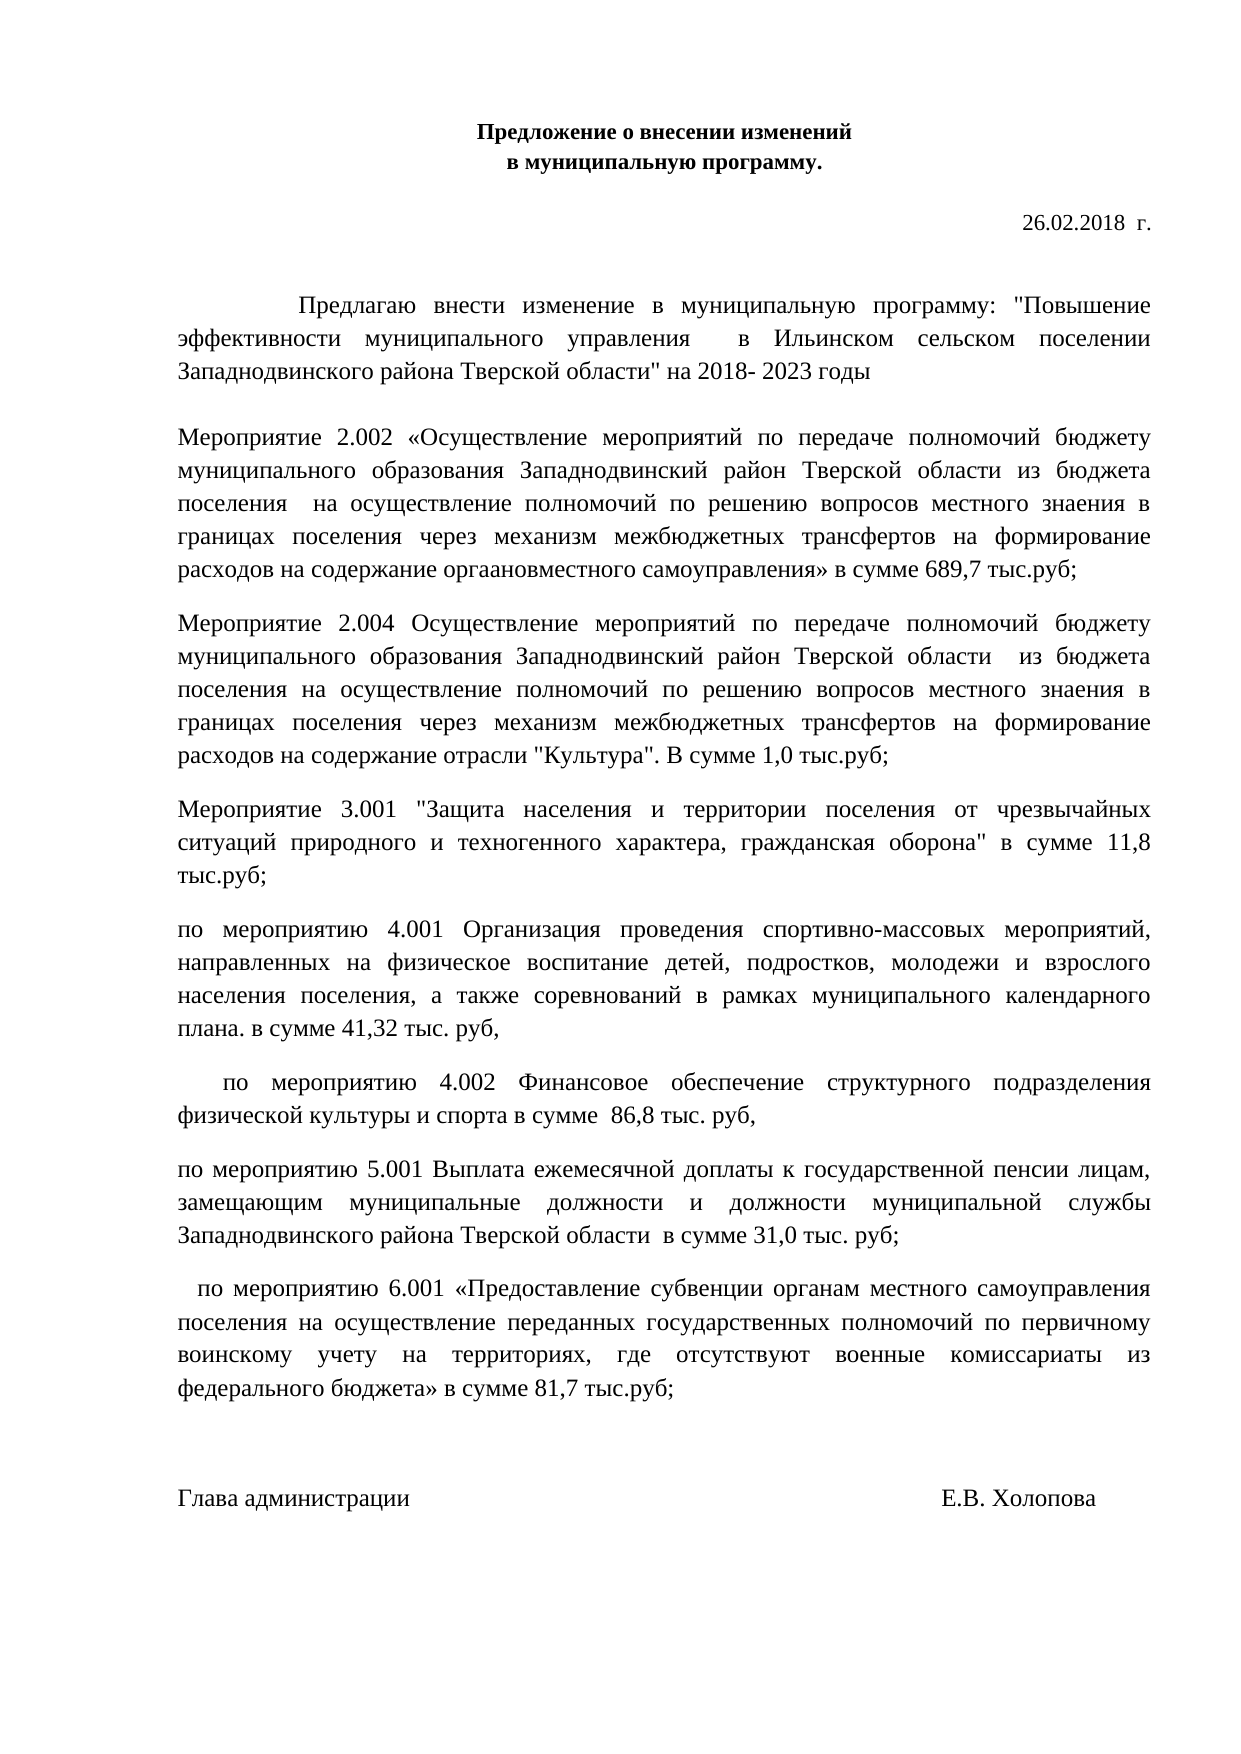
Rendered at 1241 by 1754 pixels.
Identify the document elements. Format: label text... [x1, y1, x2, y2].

text по мероприятию 5.001 Выплата ежемесячной доплаты к государственной пенсии лицам, замещающим муниципальные должности и должности муниципальной службы Западнодвинского района Тверской области в сумме 31,0 тыс. руб; [177, 1154, 1152, 1248]
text Предлагаю внести изменение в муниципальную программу: "Повышение эффективности муниципального управления в Ильинском сельском поселении Западнодвинского района Тверской области" на 2018- 2023 годы [177, 290, 1152, 385]
text Мероприятие 2.002 «Осуществление мероприятий по передаче полномочий бюджету муниципального образования Западнодвинский район Тверской области из бюджета поселения на осуществление полномочий по решению вопросов местного знаения в границах поселения через механизм межбюджетных трансфертов на формирование расходов на содержание оргаановместного самоуправления» в сумме 689,7 тыс.руб; [177, 422, 1152, 583]
text Мероприятие 3.001 "Защита населения и территории поселения от чрезвычайных ситуаций природного и техногенного характера, гражданская оборона" в сумме 11,8 тыс.руб; [177, 794, 1152, 889]
text Глава администрации Е.В. Холопова [177, 1483, 1152, 1512]
text по мероприятию 4.001 Организация проведения спортивно-массовых мероприятий, направленных на физическое воспитание детей, подростков, молодежи и взрослого населения поселения, а также соревнований в рамках муниципального календарного плана. в сумме 41,32 тыс. руб, [177, 914, 1152, 1042]
text по мероприятию 4.002 Финансовое обеспечение структурного подразделения физической культуры и спорта в сумме 86,8 тыс. руб, [177, 1067, 1152, 1128]
text Предложение о внесении изменений [177, 118, 1152, 144]
text по мероприятию 6.001 «Предоставление субвенции органам местного самоуправления поселения на осуществление переданных государственных полномочий по первичному воинскому учету на территориях, где отсутствуют военные комиссариаты из федерального бюджета» в сумме 81,7 тыс.руб; [177, 1273, 1152, 1401]
text в муниципальную программу. [177, 148, 1152, 175]
text 26.02.2018 г. [177, 209, 1152, 235]
text Мероприятие 2.004 Осуществление мероприятий по передаче полномочий бюджету муниципального образования Западнодвинский район Тверской области из бюджета поселения на осуществление полномочий по решению вопросов местного знаения в границах поселения через механизм межбюджетных трансфертов на формирование расходов на содержание отрасли "Культура". В сумме 1,0 тыс.руб; [177, 608, 1152, 769]
